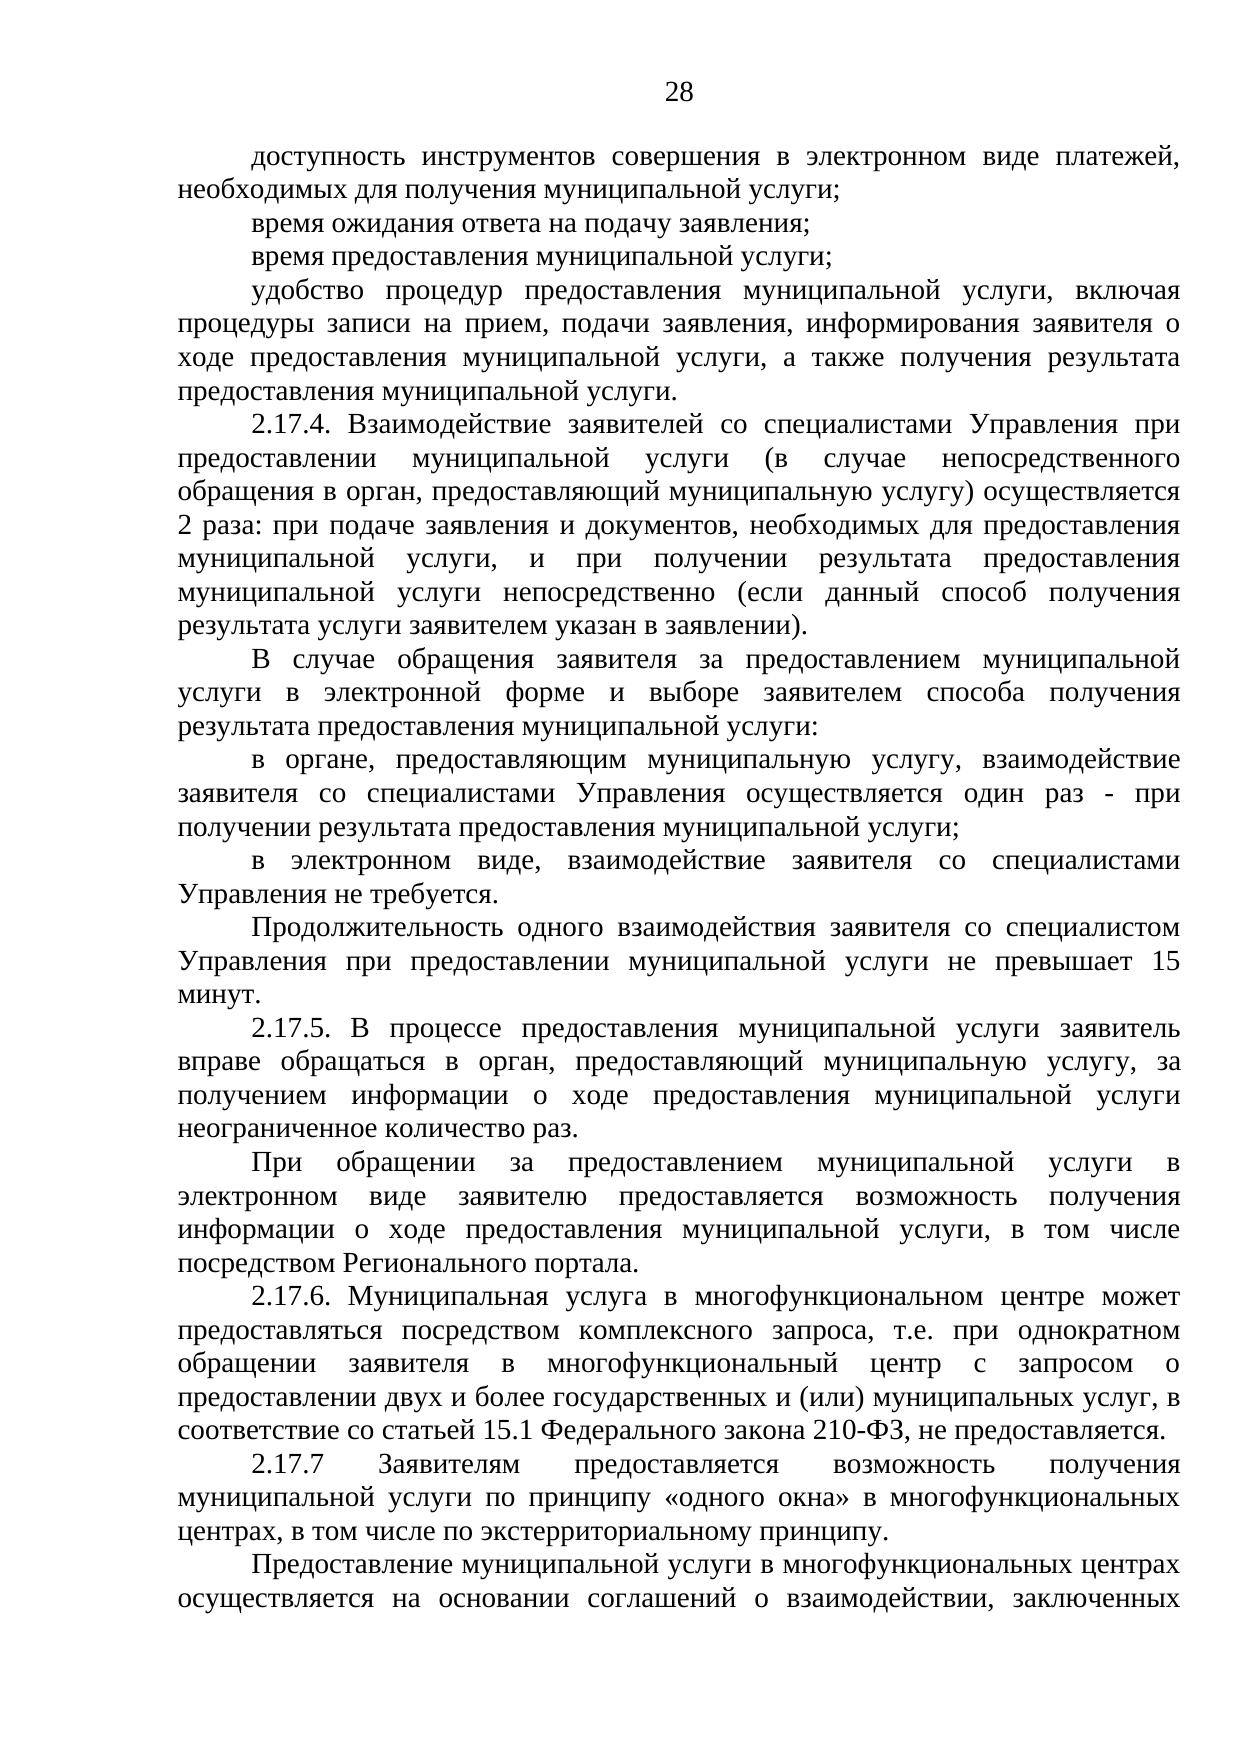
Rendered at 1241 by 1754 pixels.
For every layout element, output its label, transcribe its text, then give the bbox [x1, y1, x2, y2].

text доступность инструментов совершения в электронном виде платежей, необходимых для получения муниципальной услуги; [177, 138, 1181, 205]
text удобство процедур предоставления муниципальной услуги, включая процедуры записи на прием, подачи заявления, информирования заявителя о ходе предоставления муниципальной услуги, а также получения результата предоставления муниципальной услуги. [177, 272, 1181, 406]
text время ожидания ответа на подачу заявления; [177, 205, 1181, 238]
text время предоставления муниципальной услуги; [177, 238, 1181, 272]
text 2.17.4. Взаимодействие заявителей со специалистами Управления при предоставлении муниципальной услуги (в случае непосредственного обращения в орган, предоставляющий муниципальную услугу) осуществляется 2 раза: при подаче заявления и документов, необходимых для предоставления муниципальной услуги, и при получении результата предоставления муниципальной услуги непосредственно (если данный способ получения результата услуги заявителем указан в заявлении). [177, 406, 1181, 641]
text Продолжительность одного взаимодействия заявителя со специалистом Управления при предоставлении муниципальной услуги не превышает 15 минут. [177, 909, 1181, 1010]
text В случае обращения заявителя за предоставлением муниципальной услуги в электронной форме и выборе заявителем способа получения результата предоставления муниципальной услуги: [177, 641, 1181, 742]
text 2.17.5. В процессе предоставления муниципальной услуги заявитель вправе обращаться в орган, предоставляющий муниципальную услугу, за получением информации о ходе предоставления муниципальной услуги неограниченное количество раз. [177, 1010, 1181, 1144]
text 2.17.6. Муниципальная услуга в многофункциональном центре может предоставляться посредством комплексного запроса, т.е. при однократном обращении заявителя в многофункциональный центр с запросом о предоставлении двух и более государственных и (или) муниципальных услуг, в соответствие со статьей 15.1 Федерального закона 210-ФЗ, не предоставляется. [177, 1278, 1181, 1446]
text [177, 1547, 1181, 1614]
text 2.17.7 Заявителям предоставляется возможность получения муниципальной услуги по принципу «одного окна» в многофункциональных центрах, в том числе по экстерриториальному принципу. [177, 1446, 1181, 1547]
text в органе, предоставляющим муниципальную услугу, взаимодействие заявителя со специалистами Управления осуществляется один раз - при получении результата предоставления муниципальной услуги; [177, 742, 1181, 842]
text При обращении за предоставлением муниципальной услуги в электронном виде заявителю предоставляется возможность получения информации о ходе предоставления муниципальной услуги, в том числе посредством Регионального портала. [177, 1144, 1181, 1278]
text в электронном виде, взаимодействие заявителя со специалистами Управления не требуется. [177, 842, 1181, 909]
